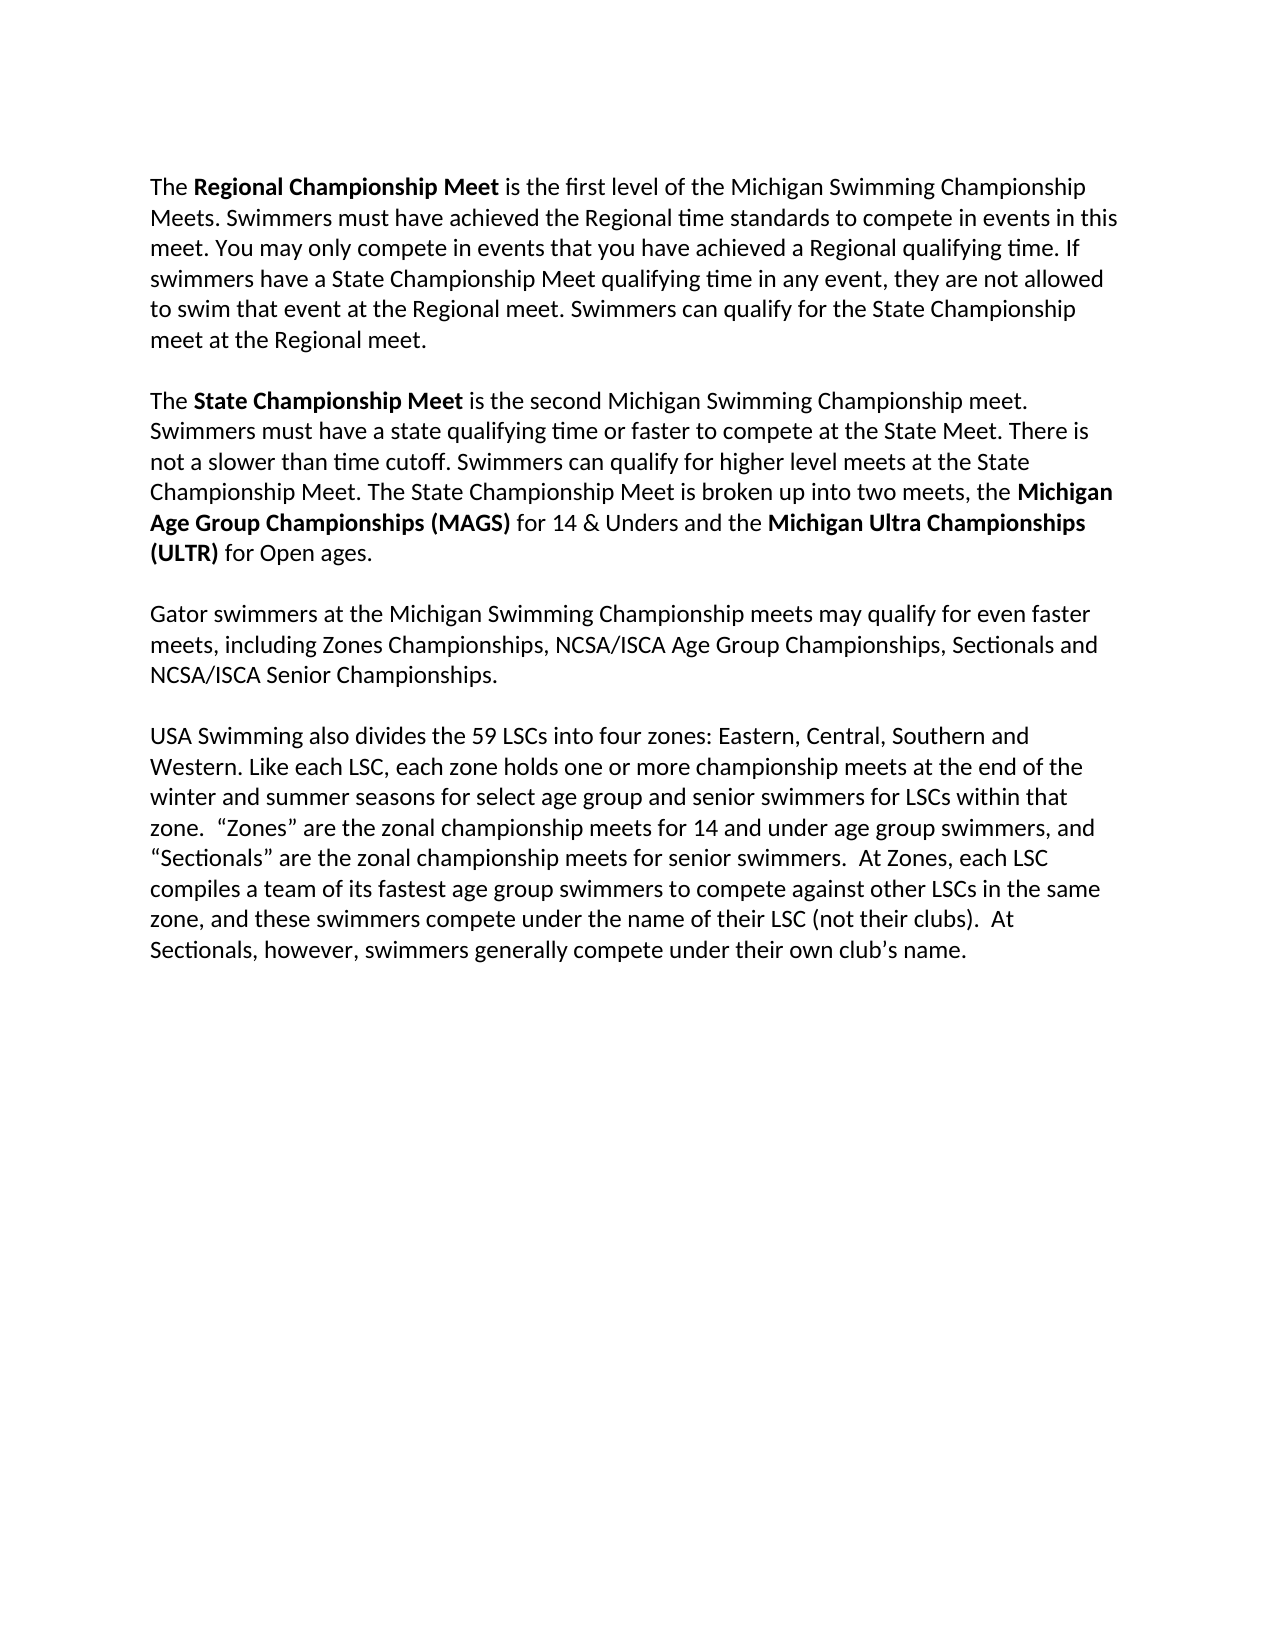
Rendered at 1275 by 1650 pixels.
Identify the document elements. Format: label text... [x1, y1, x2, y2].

text The Regional Championship Meet is the first level of the Michigan Swimming Championship Meets. Swimmers must have achieved the Regional time standards to compete in events in this meet. You may only compete in events that you have achieved a Regional qualifying time. If swimmers have a State Championship Meet qualifying time in any event, they are not allowed to swim that event at the Regional meet. Swimmers can qualify for the State Championship meet at the Regional meet. [150, 171, 1125, 354]
text USA Swimming also divides the 59 LSCs into four zones: Eastern, Central, Southern and Western. Like each LSC, each zone holds one or more championship meets at the end of the winter and summer seasons for select age group and senior swimmers for LSCs within that zone. “Zones” are the zonal championship meets for 14 and under age group swimmers, and “Sectionals” are the zonal championship meets for senior swimmers. At Zones, each LSC compiles a team of its fastest age group swimmers to compete against other LSCs in the same zone, and these swimmers compete under the name of their LSC (not their clubs). At Sectionals, however, swimmers generally compete under their own club’s name. [150, 721, 1125, 965]
text Gator swimmers at the Michigan Swimming Championship meets may qualify for even faster meets, including Zones Championships, NCSA/ISCA Age Group Championships, Sectionals and NCSA/ISCA Senior Championships. [150, 598, 1125, 690]
text The State Championship Meet is the second Michigan Swimming Championship meet. Swimmers must have a state qualifying time or faster to compete at the State Meet. There is not a slower than time cutoff. Swimmers can qualify for higher level meets at the State Championship Meet. The State Championship Meet is broken up into two meets, the Michigan Age Group Championships (MAGS) for 14 & Unders and the Michigan Ultra Championships (ULTR) for Open ages. [150, 385, 1125, 568]
